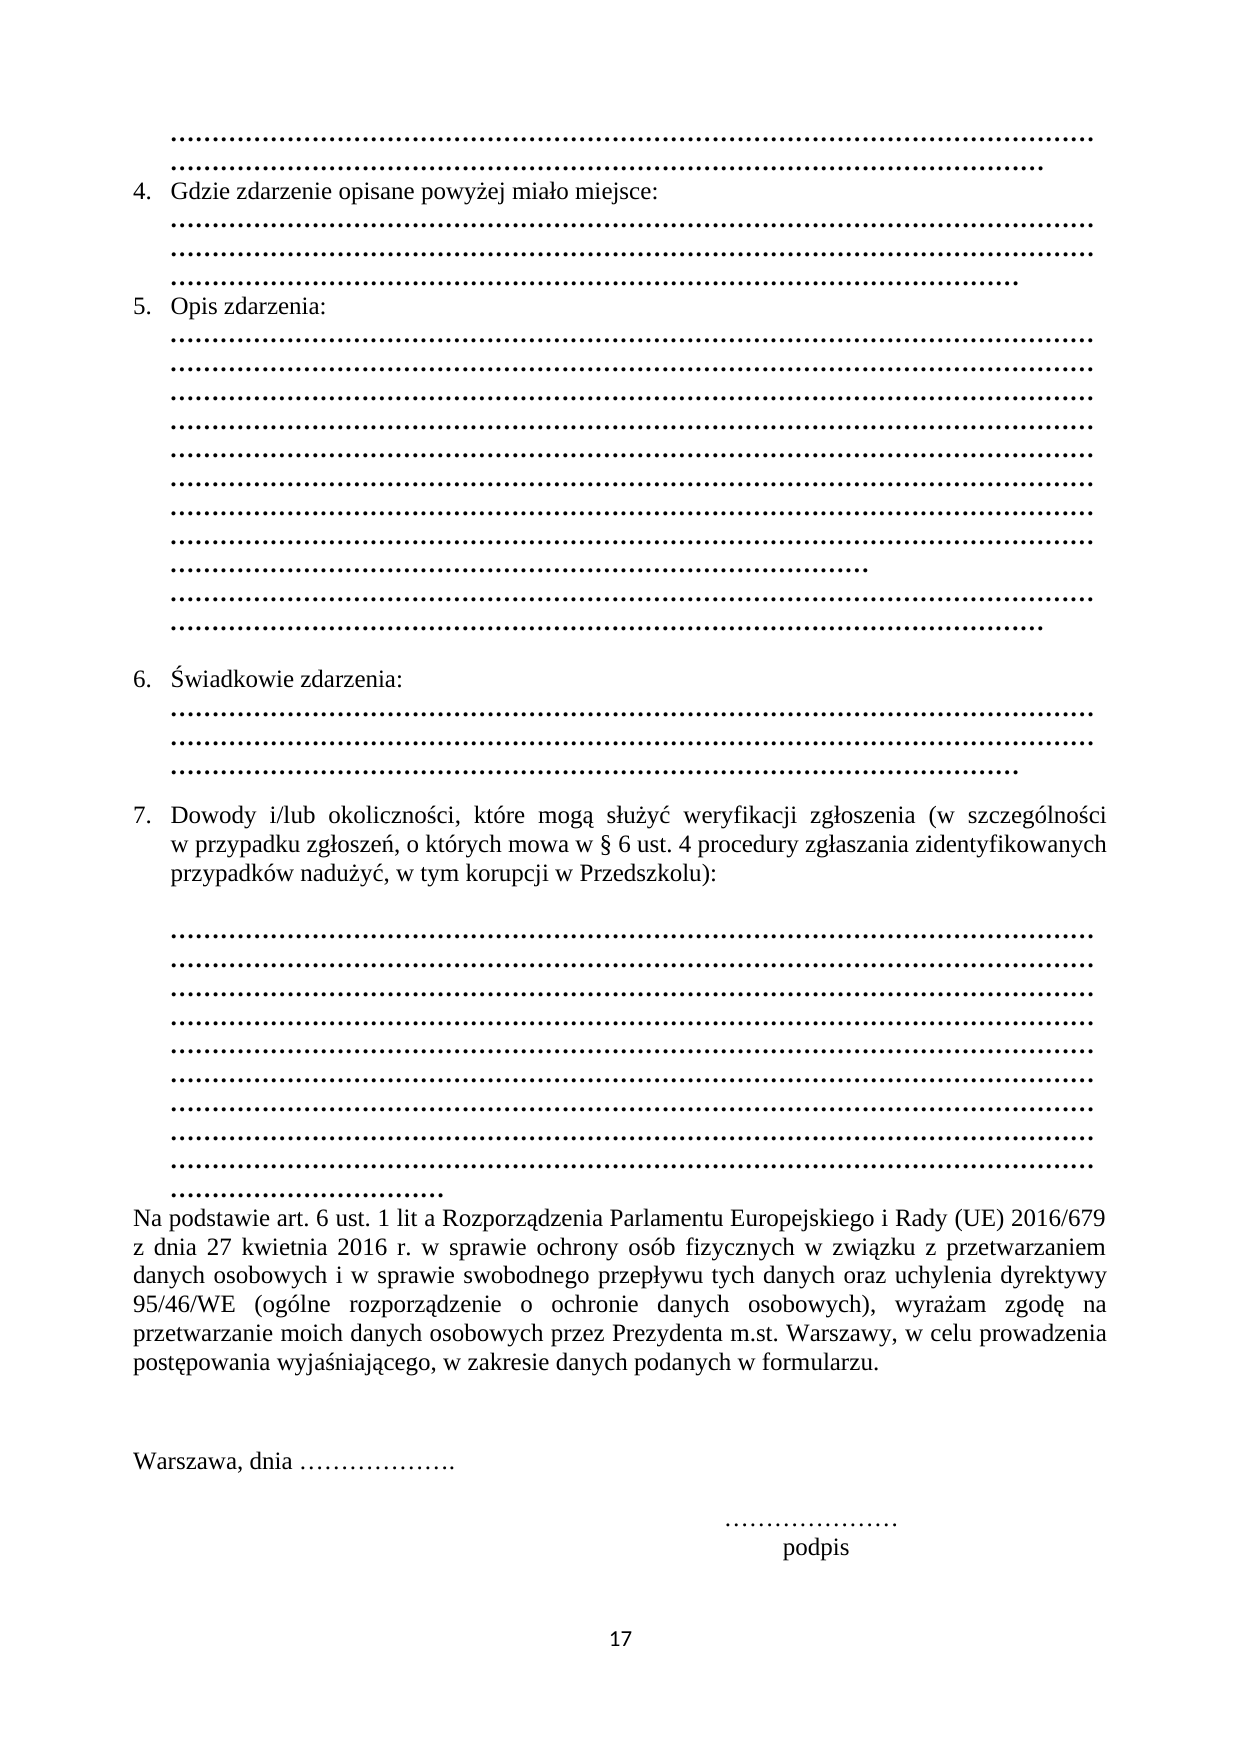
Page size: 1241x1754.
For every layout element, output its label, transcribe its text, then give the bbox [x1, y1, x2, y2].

text ………………… [723, 1503, 1107, 1532]
list Gdzie zdarzenie opisane powyżej miało miejsce: [133, 176, 1107, 204]
text ……………………………………………………………………………………………………………………………………………………………………………………………………………………………………………………………………………………………… [170, 693, 1107, 779]
list Świadkowie zdarzenia: [133, 664, 1107, 693]
list Dowody i/lub okoliczności, które mogą służyć weryfikacji zgłoszenia (w szczególności w przypadku zgłoszeń, o których mowa w § 6 ust. 4 procedury zgłaszania zidentyfikowanych przypadków nadużyć, w tym korupcji w Przedszkolu): [133, 800, 1107, 887]
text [170, 118, 1107, 176]
text podpis [783, 1532, 1107, 1561]
text ……………………………………………………………………………………………………………………………………………………………………………………………………………………………………………………………………………………………………………………………………………………………………………………………………………………………………………………………………………………………………………………………………………………………………………………………………………………………………………………………………………………………………………………………………………………………………………………………………………………………………………………………………………………………… [170, 319, 1107, 578]
text …………………………………………………………………………………………………………………………………………………………………………………………………………………………………………………………………………………………………………………………………………………………………………………………………………………………………………………………………………………………………………………………………………………………………………………………………………………………………………………………………………………………………………………………………………………………………………………………………………………………………………………………………………………………………………………………………………………… [170, 915, 1107, 1203]
text Warszawa, dnia ………………. [133, 1446, 1107, 1474]
text ……………………………………………………………………………………………………………………………………………………………………………………………… [170, 578, 1107, 636]
list Opis zdarzenia: [133, 291, 1107, 319]
text Na podstawie art. 6 ust. 1 lit a Rozporządzenia Parlamentu Europejskiego i Rady (UE) 2016/679 z dnia 27 kwietnia 2016 r. w sprawie ochrony osób fizycznych w związku z przetwarzaniem danych osobowych i w sprawie swobodnego przepływu tych danych oraz uchylenia dyrektywy 95/46/WE (ogólne rozporządzenie o ochronie danych osobowych), wyrażam zgodę na przetwarzanie moich danych osobowych przez Prezydenta m.st. Warszawy, w celu prowadzenia postępowania wyjaśniającego, w zakresie danych podanych w formularzu. [133, 1203, 1107, 1375]
text ……………………………………………………………………………………………………………………………………………………………………………………………………………………………………………………………………………………………… [170, 204, 1107, 291]
